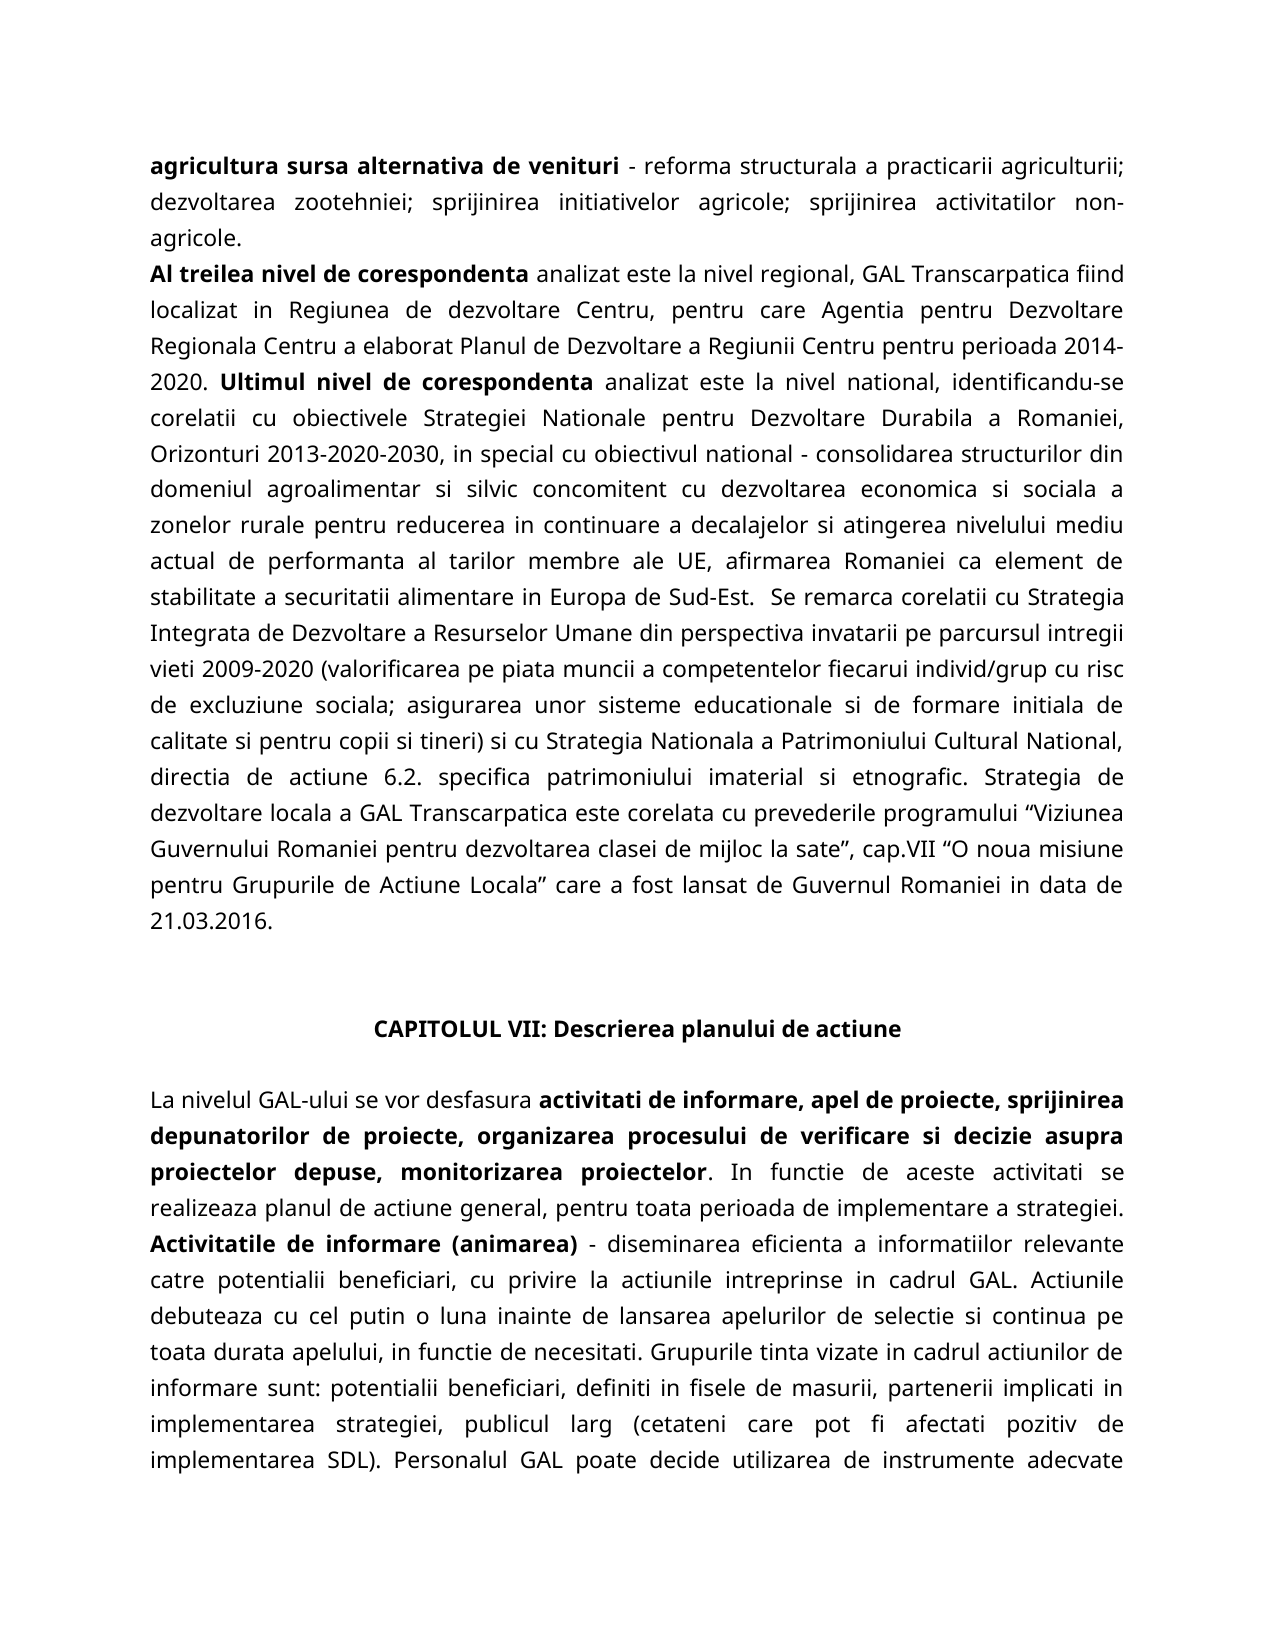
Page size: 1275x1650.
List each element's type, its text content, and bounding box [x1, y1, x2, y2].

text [150, 150, 1125, 253]
text CAPITOLUL VII: Descrierea planului de actiune [150, 1012, 1125, 1044]
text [150, 1084, 1125, 1475]
text Al treilea nivel de corespondenta analizat este la nivel regional, GAL Transcarpatica fiind localizat in Regiunea de dezvoltare Centru, pentru care Agentia pentru Dezvoltare Regionala Centru a elaborat Planul de Dezvoltare a Regiunii Centru pentru perioada 2014-2020. Ultimul nivel de corespondenta analizat este la nivel national, identificandu-se corelatii cu obiectivele Strategiei Nationale pentru Dezvoltare Durabila a Romaniei, Orizonturi 2013-2020-2030, in special cu obiectivul national - consolidarea structurilor din domeniul agroalimentar si silvic concomitent cu dezvoltarea economica si sociala a zonelor rurale pentru reducerea in continuare a decalajelor si atingerea nivelului mediu actual de performanta al tarilor membre ale UE, afirmarea Romaniei ca element de stabilitate a securitatii alimentare in Europa de Sud-Est. Se remarca corelatii cu Strategia Integrata de Dezvoltare a Resurselor Umane din perspectiva invatarii pe parcursul intregii vieti 2009-2020 (valorificarea pe piata muncii a competentelor fiecarui individ/grup cu risc de excluziune sociala; asigurarea unor sisteme educationale si de formare initiala de calitate si pentru copii si tineri) si cu Strategia Nationala a Patrimoniului Cultural National, directia de actiune 6.2. specifica patrimoniului imaterial si etnografic. Strategia de dezvoltare locala a GAL Transcarpatica este corelata cu prevederile programului “Viziunea Guvernului Romaniei pentru dezvoltarea clasei de mijloc la sate”, cap.VII “O noua misiune pentru Grupurile de Actiune Locala” care a fost lansat de Guvernul Romaniei in data de 21.03.2016. [150, 258, 1125, 936]
